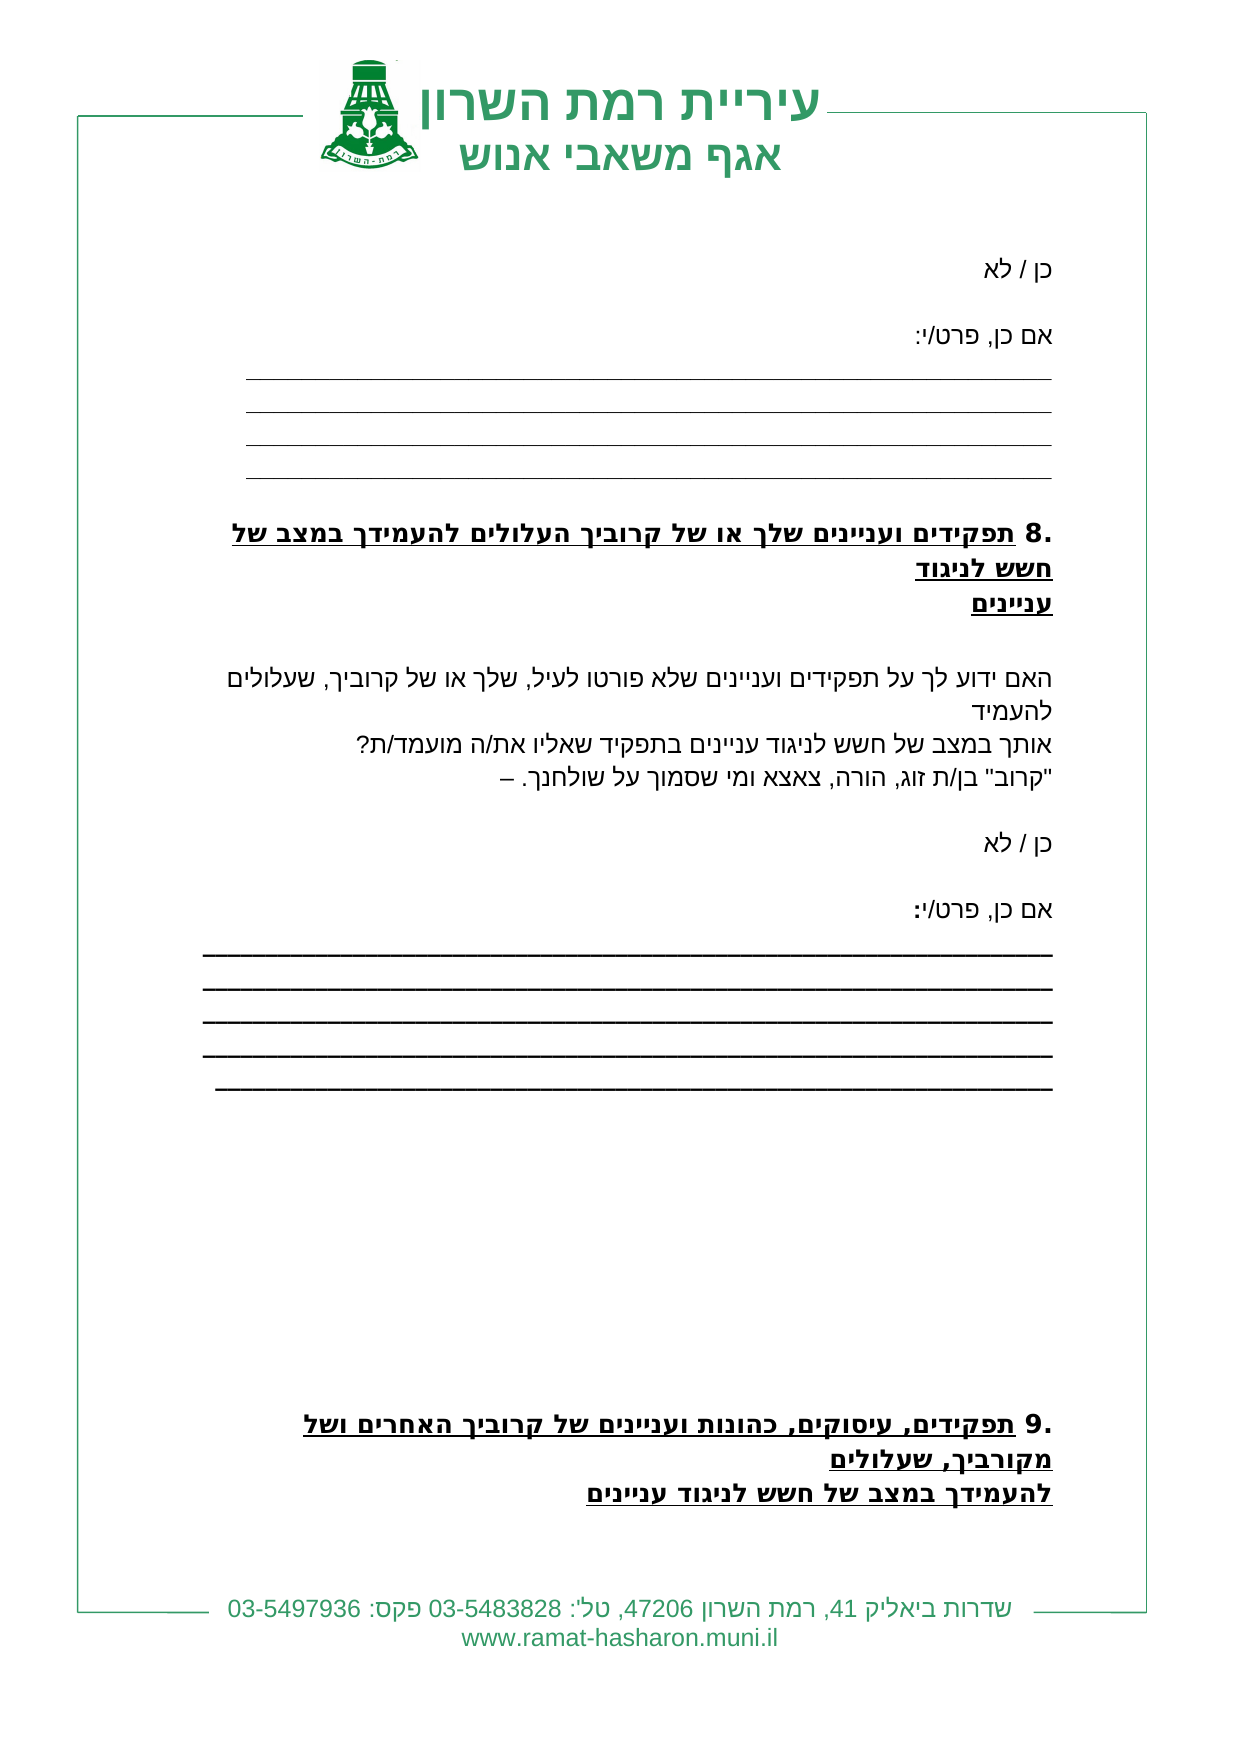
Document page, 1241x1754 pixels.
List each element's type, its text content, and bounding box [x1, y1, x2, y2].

text "קרוב" בן/ת זוג, הורה, צאצא ומי שסמוך על שולחנך. – [187, 763, 1053, 792]
text __________________________________________________________ [187, 354, 1053, 382]
text להעמידך במצב של חשש לניגוד עניינים [187, 1479, 1053, 1509]
text כן / לא [187, 254, 1053, 283]
text __________________________________________________________ [187, 420, 1053, 448]
text האם ידוע לך על תפקידים ועניינים שלא פורטו לעיל, שלך או של קרוביך, שעלולים להעמיד [187, 664, 1053, 726]
text אותך במצב של חשש לניגוד עניינים בתפקיד שאליו את/ה מועמד/ת? [187, 730, 1053, 759]
text אם כן, פרט/י: [187, 895, 1053, 924]
text .9 תפקידים, עיסוקים, כהונות ועניינים של קרוביך האחרים ושל מקורביך, שעלולים [187, 1409, 1053, 1474]
text אם כן, פרט/י: [187, 321, 1053, 349]
text .8 תפקידים ועניינים שלך או של קרוביך העלולים להעמידך במצב של חשש לניגוד [187, 519, 1053, 584]
text __________________________________________________________ [187, 453, 1053, 481]
text ____________________________________________________________________ [187, 962, 1053, 991]
text כן / לא [187, 829, 1053, 858]
text ____________________________________________________________________ [187, 928, 1053, 957]
text ____________________________________________________________________ [187, 1029, 1053, 1058]
text עניינים [187, 588, 1053, 619]
text ___________________________________________________________________ [187, 1062, 1053, 1091]
text __________________________________________________________ [187, 387, 1053, 415]
picture [319, 59, 422, 172]
text ____________________________________________________________________ [187, 995, 1053, 1024]
